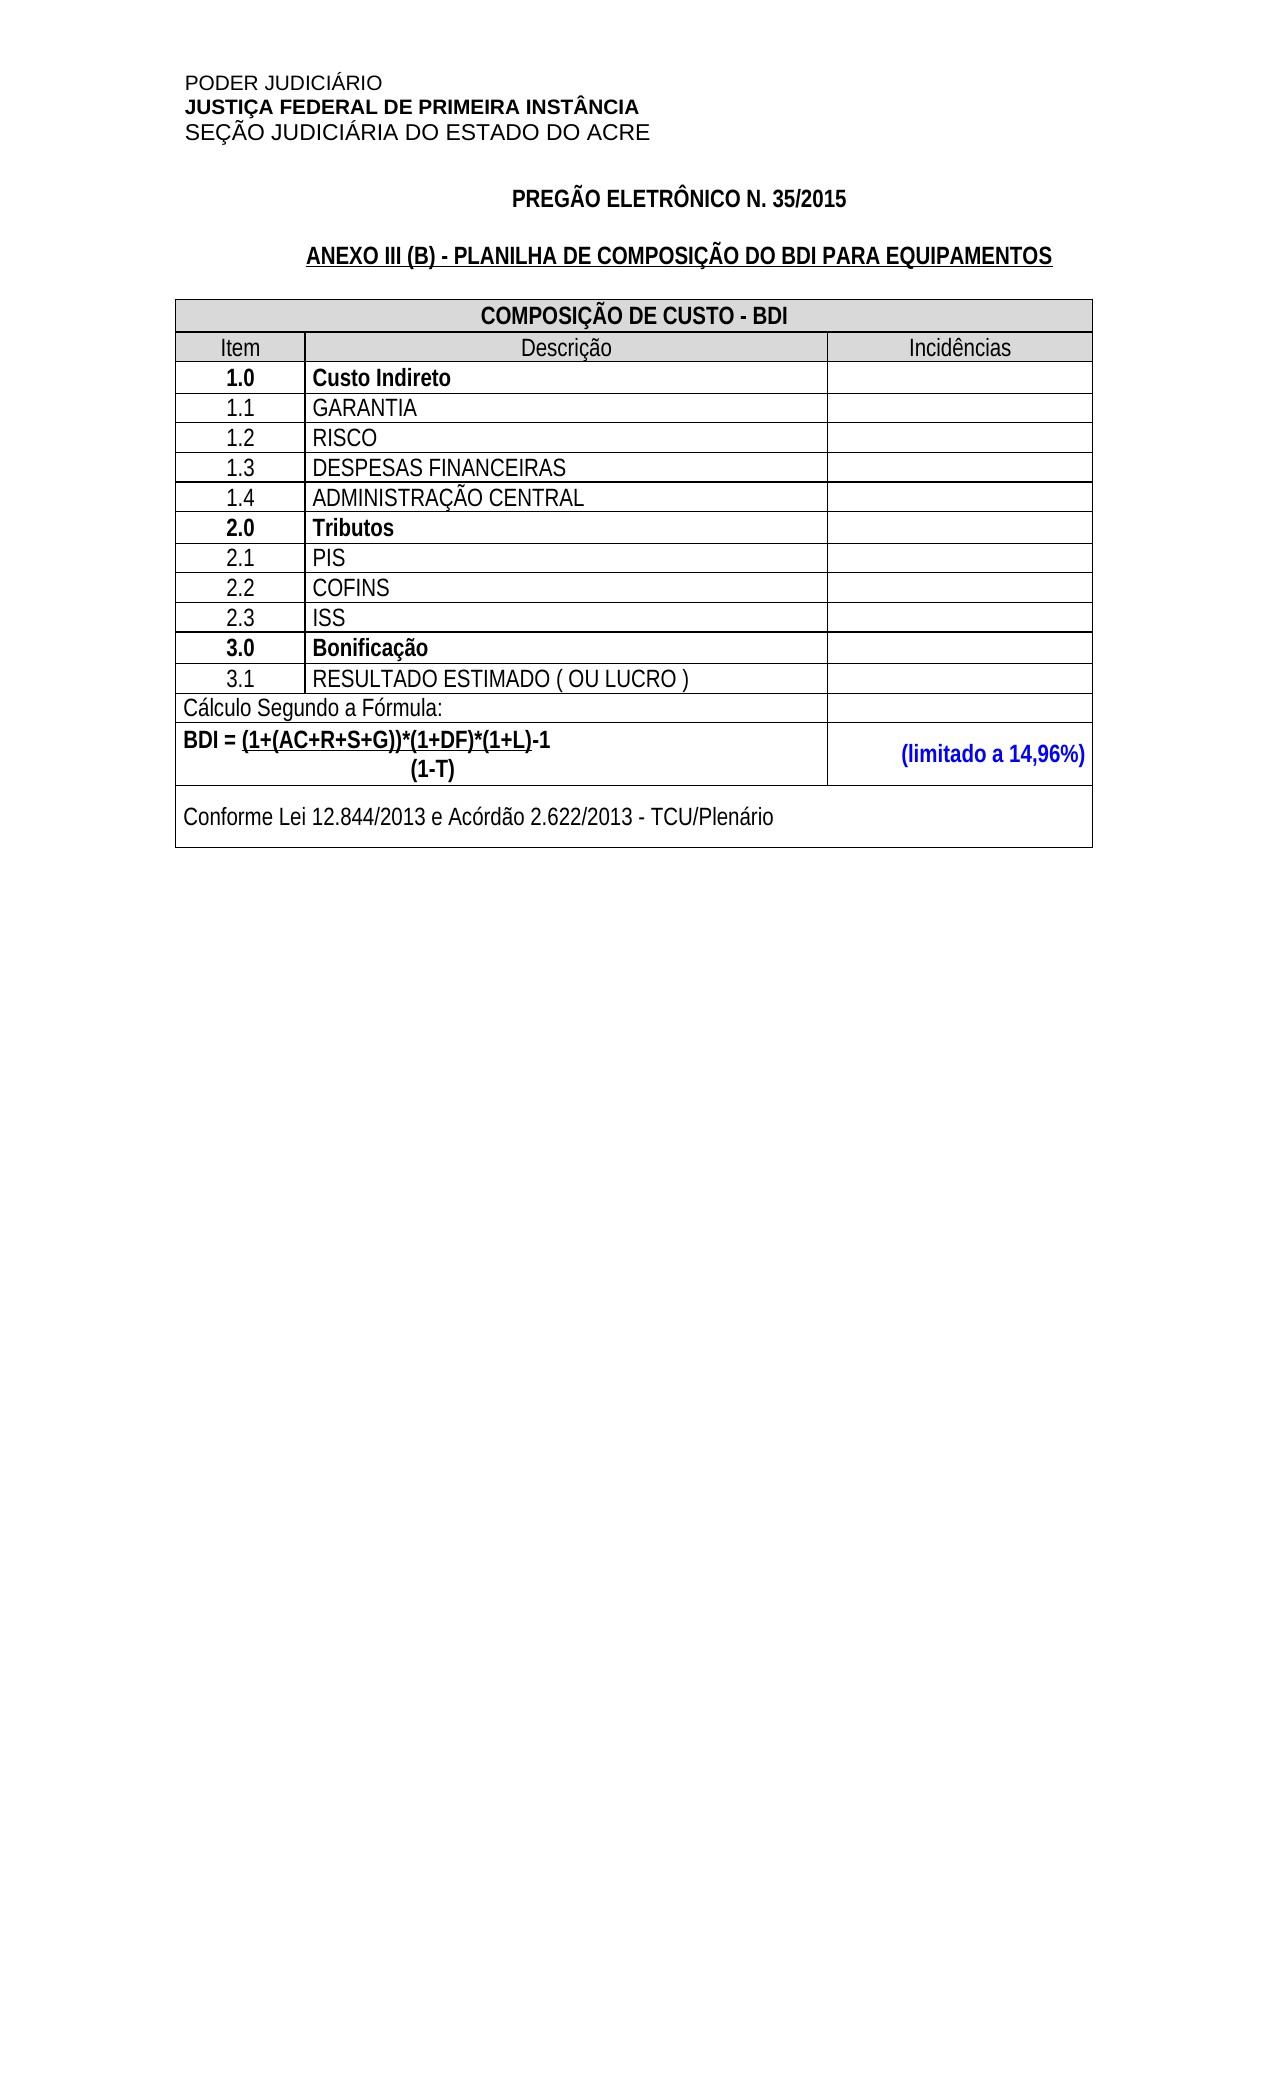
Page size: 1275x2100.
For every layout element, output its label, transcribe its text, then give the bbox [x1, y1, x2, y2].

table_cell [828, 694, 1092, 722]
table_cell Incidências [828, 333, 1092, 361]
table_cell 2.0 [176, 512, 304, 542]
table_cell ADMINISTRAÇÃO CENTRAL [306, 483, 827, 511]
table_cell [828, 394, 1092, 422]
table_cell DESPESAS FINANCEIRAS [306, 453, 827, 481]
table_cell 1.2 [176, 423, 304, 452]
table_cell ISS [306, 603, 827, 631]
table_cell RISCO [306, 423, 827, 452]
table_cell 2.3 [176, 603, 304, 631]
table_header COMPOSIÇÃO DE CUSTO - BDI [176, 300, 1092, 331]
table_cell [828, 453, 1092, 481]
text PREGÃO ELETRÔNICO N. 35/2015 [177, 184, 1181, 213]
table_cell [828, 423, 1092, 452]
table_cell PIS [306, 544, 827, 572]
table_cell (limitado a 14,96%) [828, 723, 1092, 784]
table_cell RESULTADO ESTIMADO ( OU LUCRO ) [306, 664, 827, 692]
table_cell Bonificação [306, 633, 827, 663]
table_cell [828, 633, 1092, 663]
table_cell COFINS [306, 573, 827, 602]
table_cell 1.3 [176, 453, 304, 481]
table_cell Item [176, 333, 304, 361]
table_cell BDI = (1+(AC+R+S+G))*(1+DF)*(1+L)-1 (1-T) [176, 723, 827, 784]
table_cell [828, 544, 1092, 572]
table_cell GARANTIA [306, 394, 827, 422]
table_cell Custo Indireto [306, 362, 827, 392]
table_cell Cálculo Segundo a Fórmula: [176, 694, 827, 722]
table_cell 1.4 [176, 483, 304, 511]
table_cell [828, 664, 1092, 692]
table_cell [828, 483, 1092, 511]
text ANEXO III (B) - PLANILHA DE COMPOSIÇÃO DO BDI PARA EQUIPAMENTOS [177, 241, 1181, 270]
table_cell 1.0 [176, 362, 304, 392]
table_cell [828, 362, 1092, 392]
table_cell [828, 573, 1092, 602]
table_cell Conforme Lei 12.844/2013 e Acórdão 2.622/2013 - TCU/Plenário [176, 786, 1092, 847]
table_cell 1.1 [176, 394, 304, 422]
table_cell 2.2 [176, 573, 304, 602]
table_cell 3.1 [176, 664, 304, 692]
table_cell 2.1 [176, 544, 304, 572]
table_cell 3.0 [176, 633, 304, 663]
table_cell [828, 603, 1092, 631]
table_cell Descrição [306, 333, 827, 361]
table_cell Tributos [306, 512, 827, 542]
table_cell [828, 512, 1092, 542]
